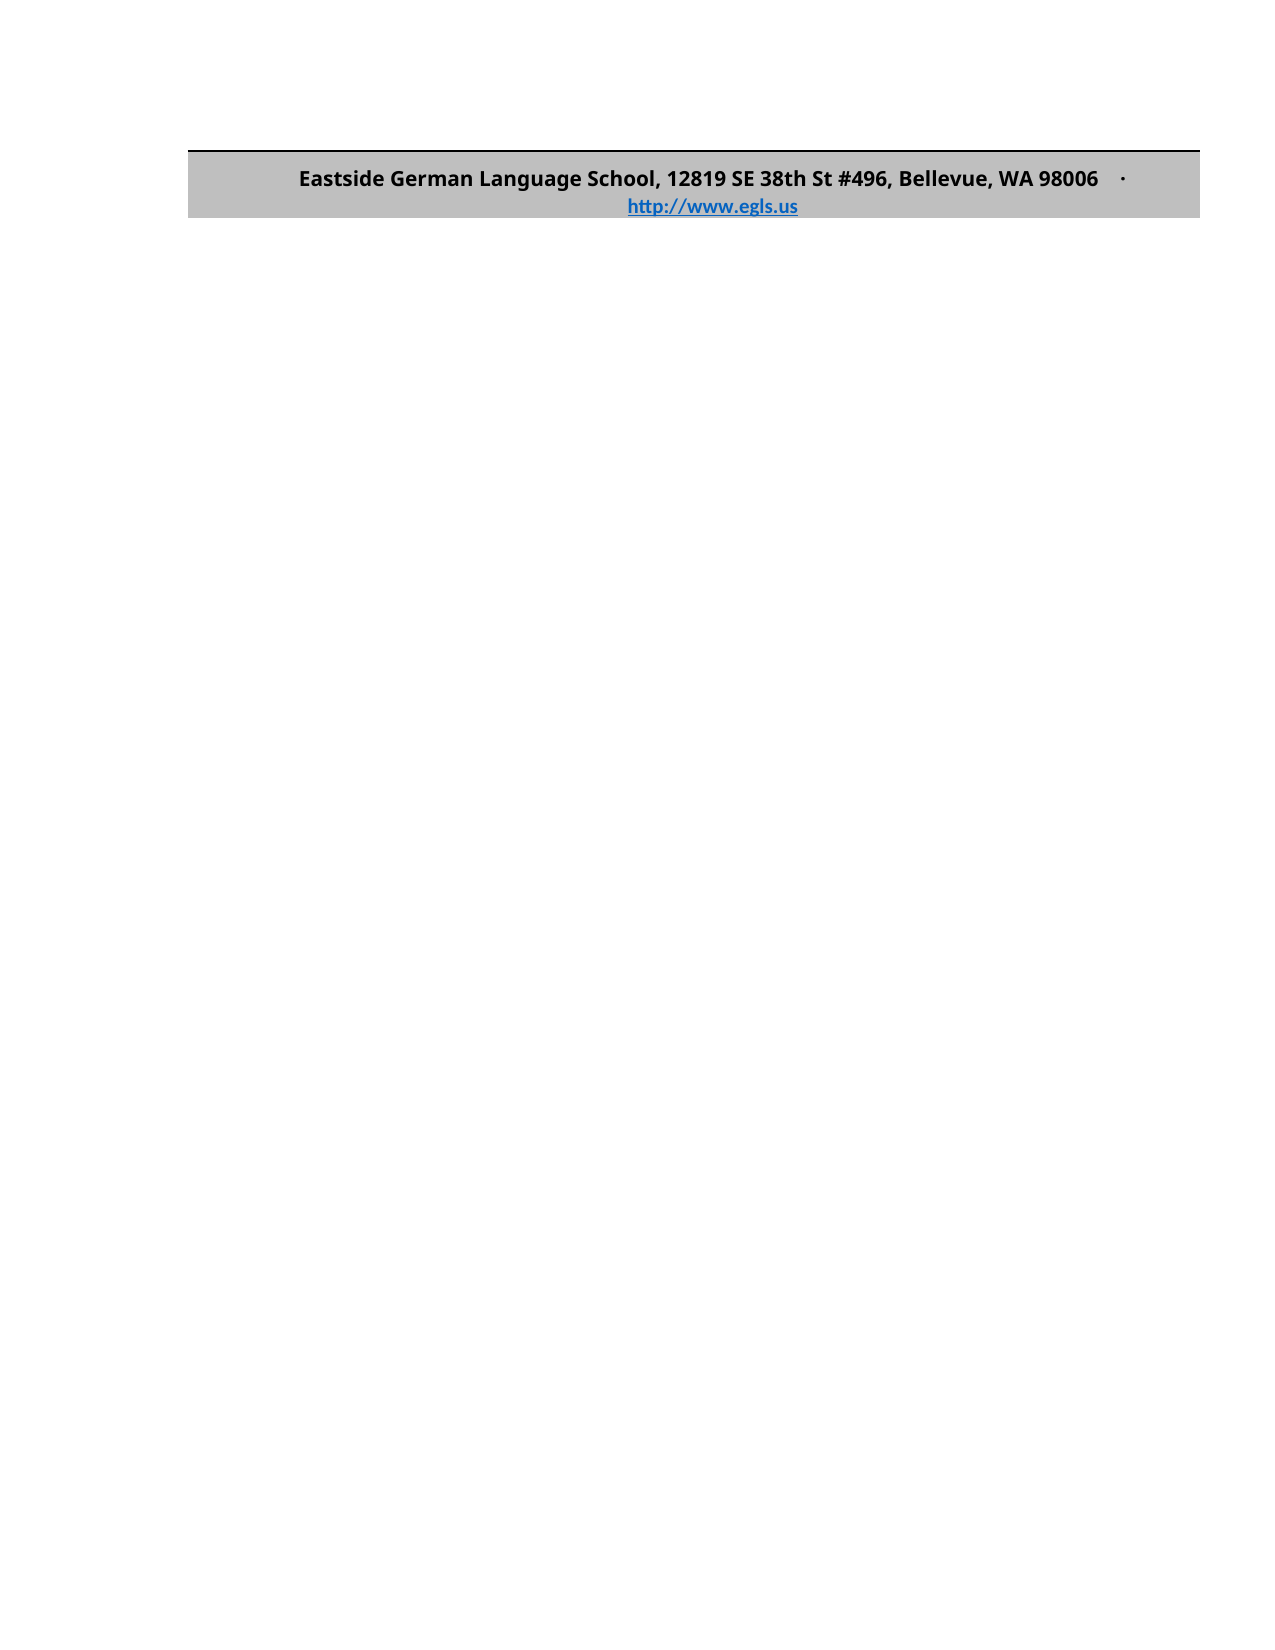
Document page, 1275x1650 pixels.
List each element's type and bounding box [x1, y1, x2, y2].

table_header [188, 152, 1200, 218]
